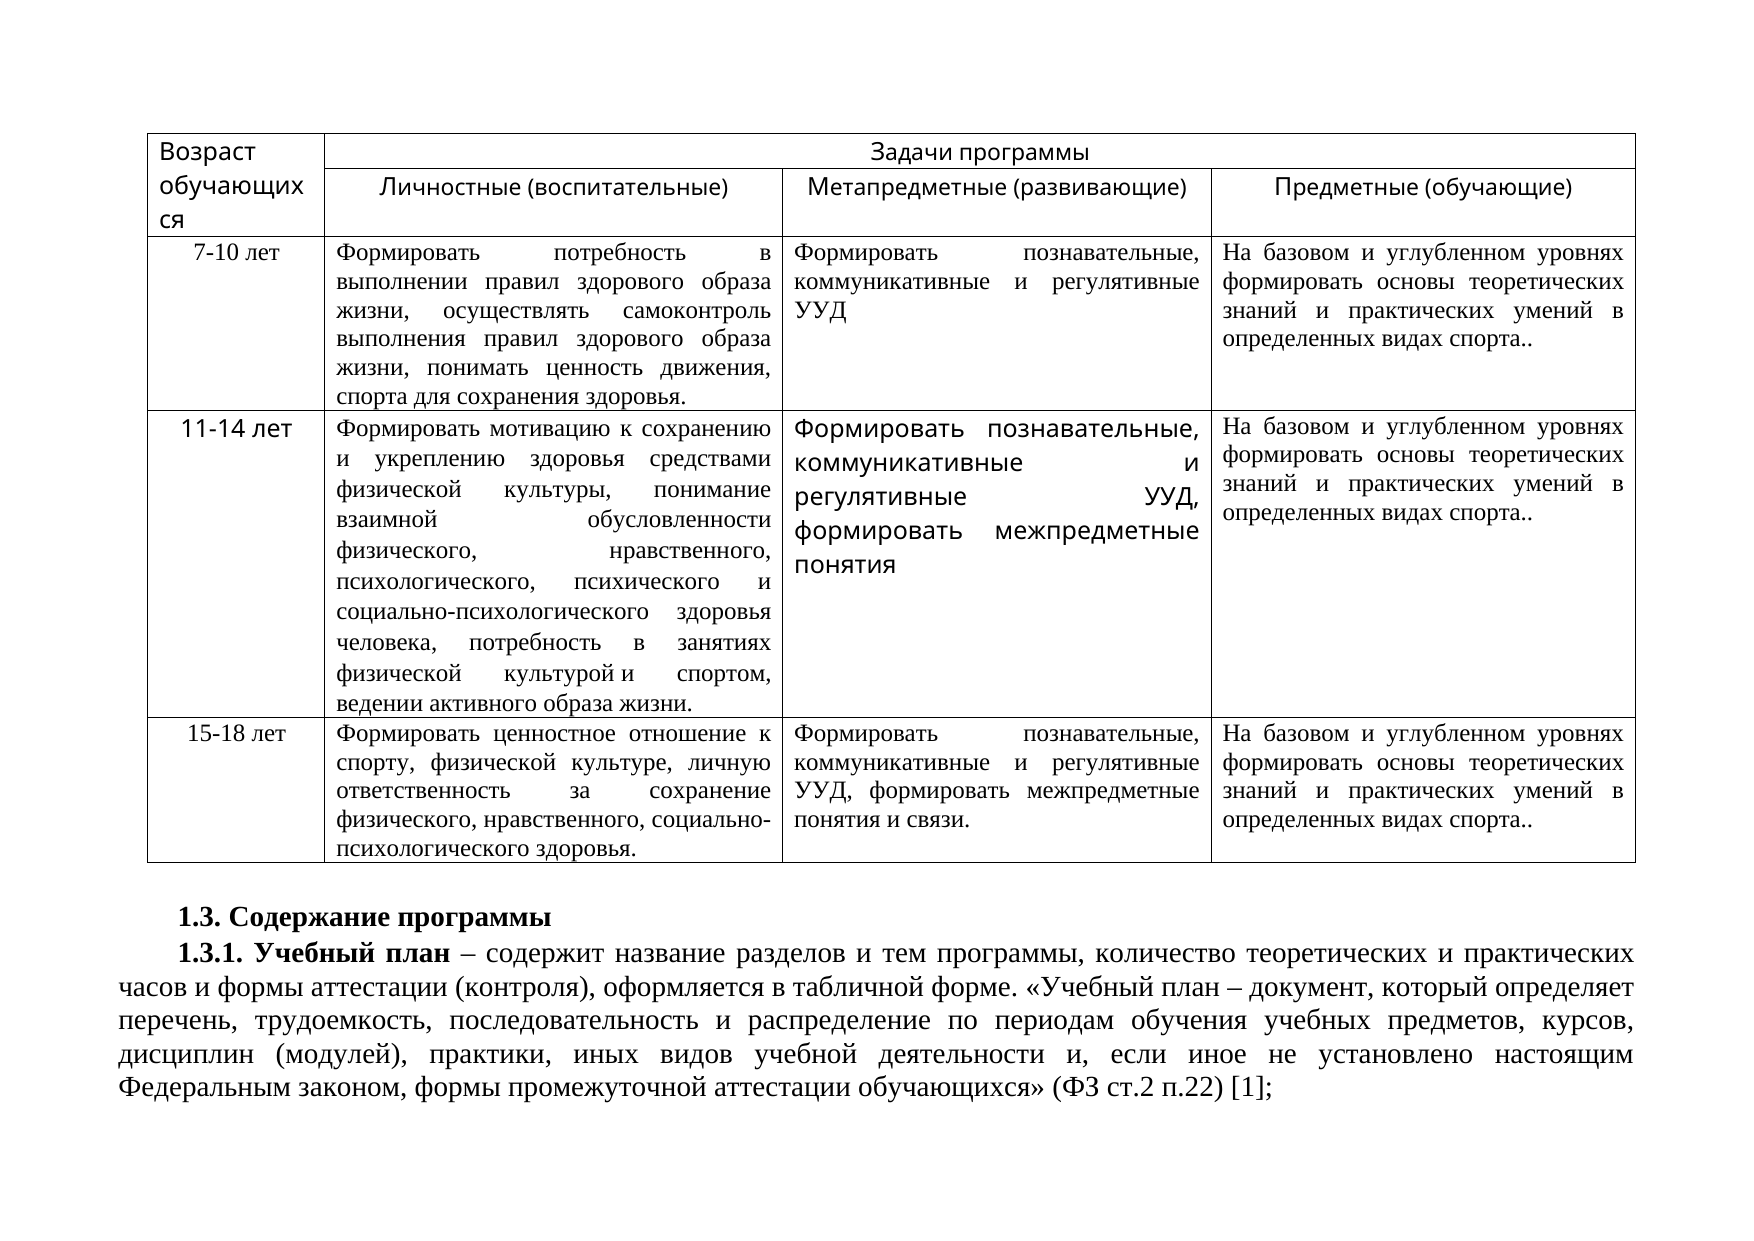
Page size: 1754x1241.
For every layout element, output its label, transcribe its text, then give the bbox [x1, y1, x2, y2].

table_cell Формировать ценностное отношение к спорту, физической культуре, личную ответственность за сохранение физического, нравственного, социально-психологического здоровья. [325, 718, 782, 862]
table_header Задачи программы [325, 134, 1635, 168]
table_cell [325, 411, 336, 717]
table_cell Личностные (воспитательные) [325, 169, 782, 236]
table_cell 11-14 лет [148, 411, 324, 717]
table_cell На базовом и углубленном уровнях формировать основы теоретических знаний и практических умений в определенных видах спорта.. [1212, 411, 1635, 717]
table_cell 15-18 лет [148, 718, 324, 862]
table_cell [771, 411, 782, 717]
table_cell Формировать потребность в выполнении правил здорового образа жизни, осуществлять самоконтроль выполнения правил здорового образа жизни, понимать ценность движения, спорта для сохранения здоровья. [325, 237, 782, 410]
table_cell 7-10 лет [148, 237, 324, 410]
table_cell На базовом и углубленном уровнях формировать основы теоретических знаний и практических умений в определенных видах спорта.. [1212, 718, 1635, 862]
table_cell Формировать познавательные, коммуникативные и регулятивные УУД, формировать межпредметные понятия [783, 411, 1211, 717]
table_cell Предметные (обучающие) [1212, 169, 1635, 236]
text 1.3.1. Учебный план – содержит название разделов и тем программы, количество теоретических и практических часов и формы аттестации (контроля), оформляется в табличной форме. «Учебный план – документ, который определяет перечень, трудоемкость, последовательность и распределение по периодам обучения учебных предметов, курсов, дисциплин (модулей), практики, иных видов учебной деятельности и, если иное не установлено настоящим Федеральным законом, формы промежуточной аттестации обучающихся» (ФЗ ст.2 п.22) [1]; [118, 935, 1636, 1103]
table_cell Формировать познавательные, коммуникативные и регулятивные УУД, формировать межпредметные понятия и связи. [783, 718, 1211, 862]
table_cell На базовом и углубленном уровнях формировать основы теоретических знаний и практических умений в определенных видах спорта.. [1212, 237, 1635, 410]
table_cell Формировать познавательные, коммуникативные и регулятивные УУД [783, 237, 1211, 410]
text 1.3. Содержание программы [118, 899, 1636, 932]
table_cell Метапредметные (развивающие) [783, 169, 1211, 236]
table_header Возраст обучающихся [148, 134, 324, 236]
